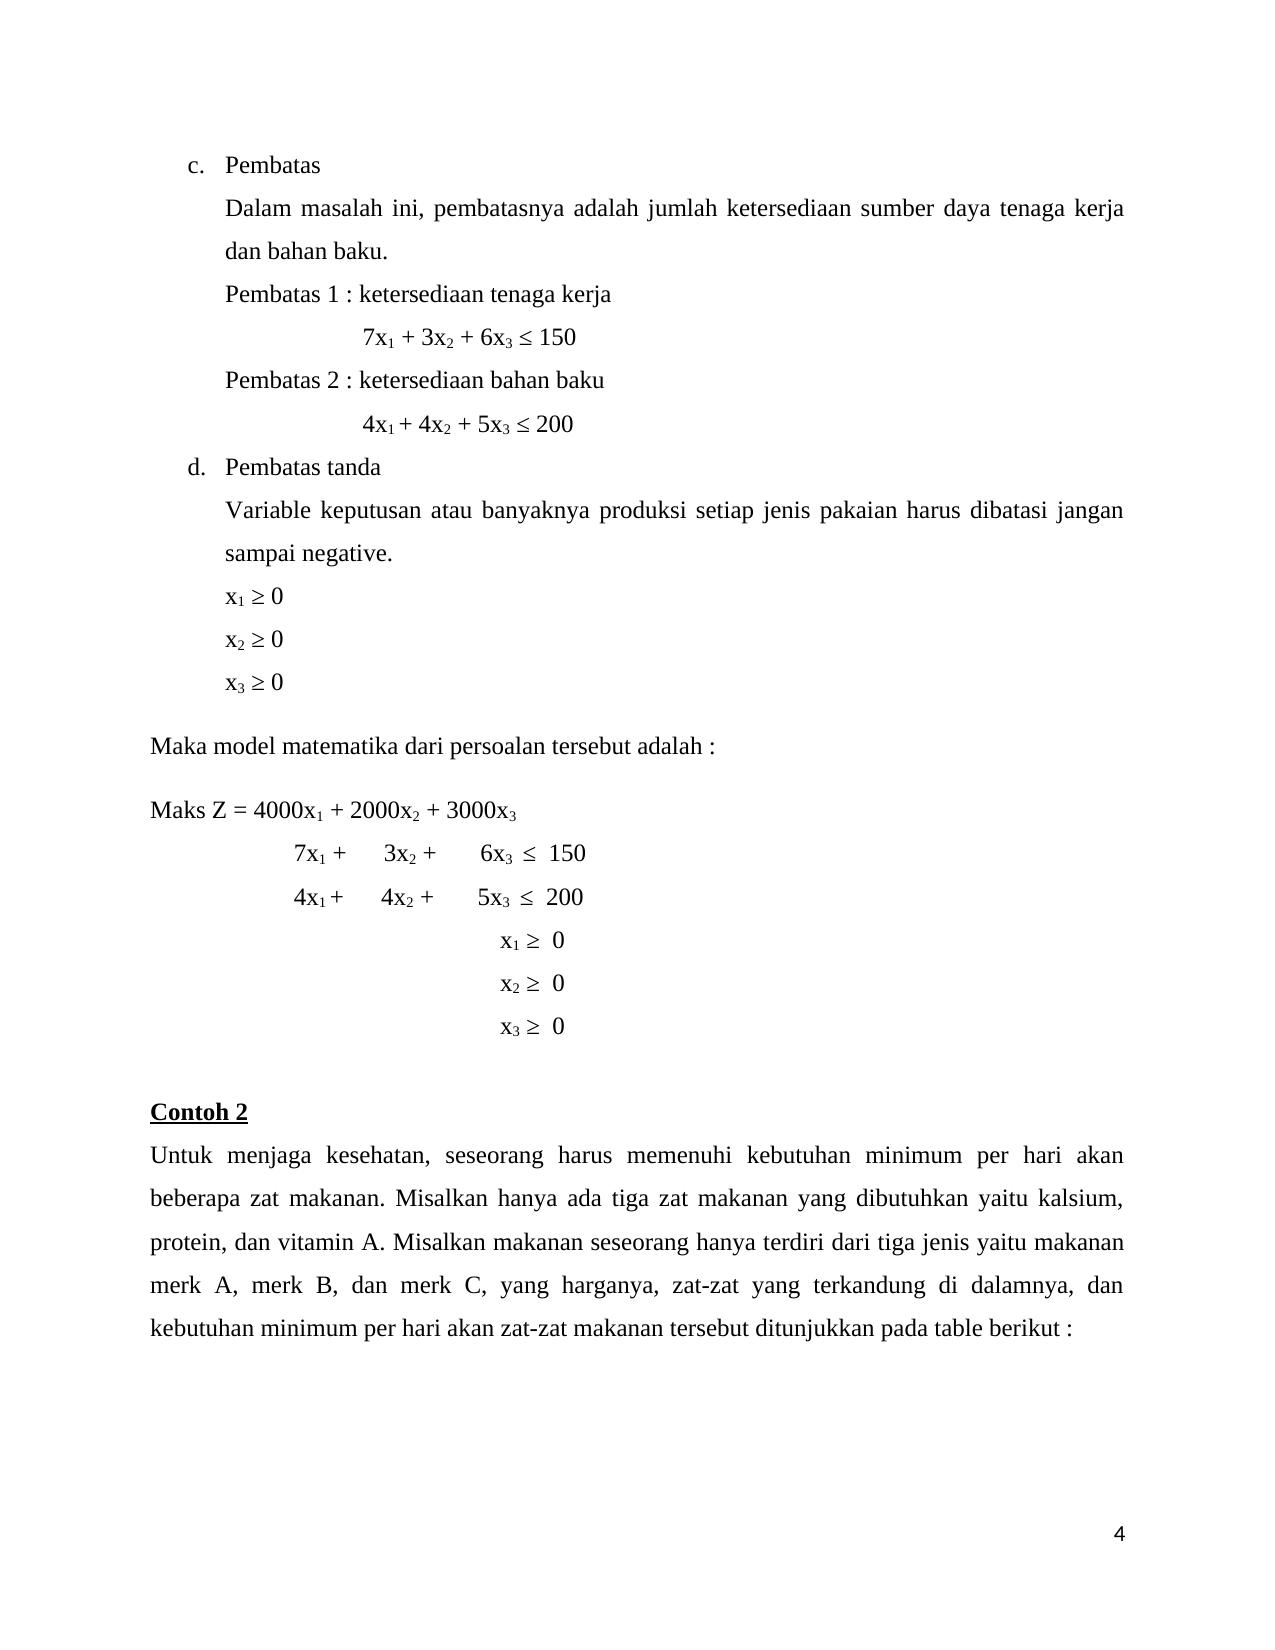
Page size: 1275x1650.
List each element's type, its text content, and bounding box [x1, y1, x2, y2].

list 7x1 + 3x2 + 6x3 ≤ 150 [225, 322, 1125, 351]
list 7x1 + 3x2 + 6x3 ≤ 150 [225, 838, 1125, 867]
list x1 ≥ 0 [375, 925, 1125, 953]
list Pembatas 2 : ketersediaan bahan baku [225, 366, 1125, 394]
list x3 ≥ 0 [375, 1011, 1125, 1040]
list 4x1 + 4x2 + 5x3 ≤ 200 [225, 409, 1125, 437]
list Pembatas 1 : ketersediaan tenaga kerja [225, 279, 1125, 308]
list Dalam masalah ini, pembatasnya adalah jumlah ketersediaan sumber daya tenaga kerja dan bahan baku. [225, 193, 1125, 265]
list Variable keputusan atau banyaknya produksi setiap jenis pakaian harus dibatasi jangan sampai negative. [225, 495, 1125, 567]
list Contoh 2 [150, 1097, 1125, 1126]
list Pembatas [187, 150, 1125, 179]
list x2 ≥ 0 [375, 968, 1125, 997]
list x2 ≥ 0 [225, 624, 1125, 653]
text Maka model matematika dari persoalan tersebut adalah : [150, 731, 1125, 760]
list Untuk menjaga kesehatan, seseorang harus memenuhi kebutuhan minimum per hari akan beberapa zat makanan. Misalkan hanya ada tiga zat makanan yang dibutuhkan yaitu kalsium, protein, dan vitamin A. Misalkan makanan seseorang hanya terdiri dari tiga jenis yaitu makanan merk A, merk B, dan merk C, yang harganya, zat-zat yang terkandung di dalamnya, dan kebutuhan minimum per hari akan zat-zat makanan tersebut ditunjukkan pada table berikut : [150, 1140, 1125, 1342]
list Pembatas tanda [187, 452, 1125, 481]
list x3 ≥ 0 [225, 667, 1125, 696]
list 4x1 + 4x2 + 5x3 ≤ 200 [150, 882, 1125, 910]
list x1 ≥ 0 [225, 581, 1125, 610]
list Maks Z = 4000x1 + 2000x2 + 3000x3 [150, 795, 1125, 824]
